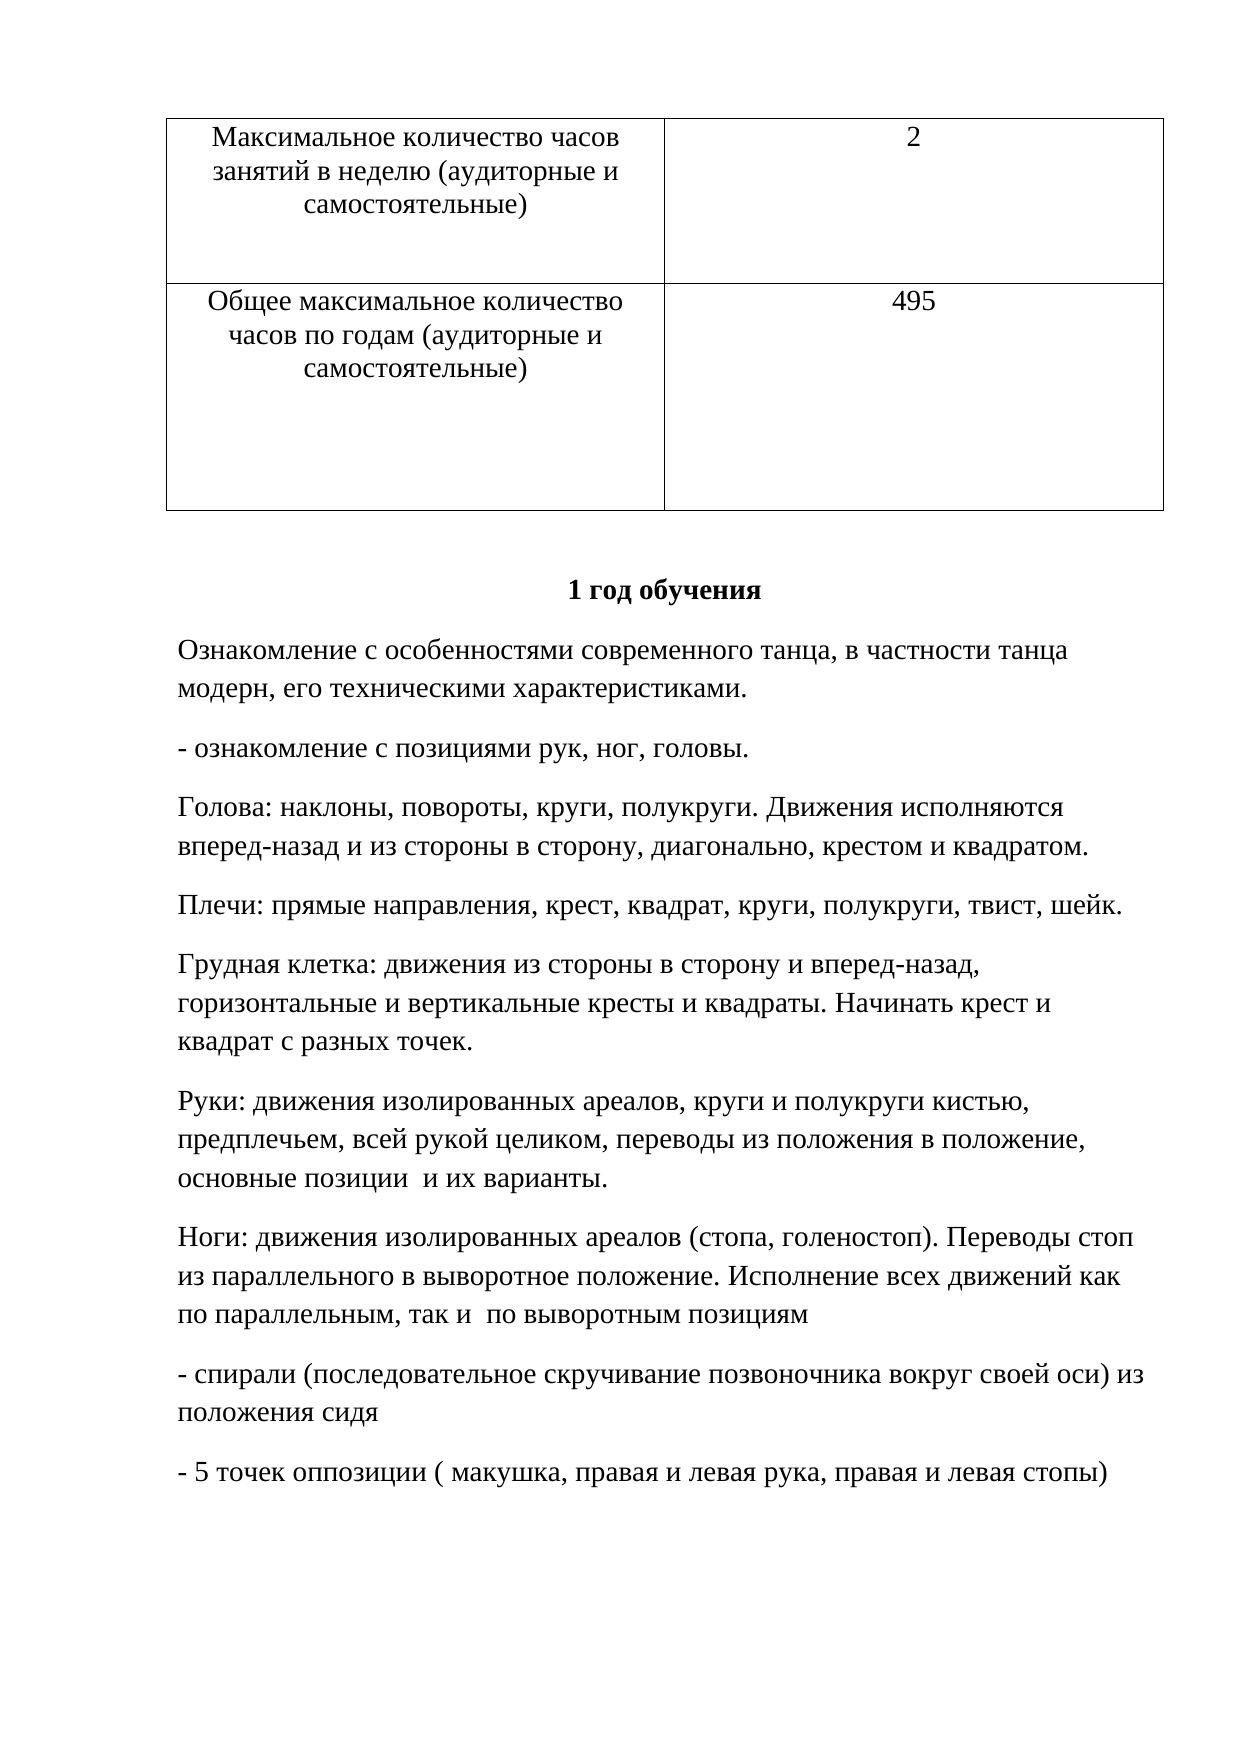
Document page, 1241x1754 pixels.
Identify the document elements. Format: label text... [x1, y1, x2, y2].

table_cell 2 [665, 119, 1163, 282]
text Грудная клетка: движения из стороны в сторону и вперед-назад, горизонтальные и вертикальные кресты и квадраты. Начинать крест и квадрат с разных точек. [177, 946, 1152, 1057]
table_cell Общее максимальное количество часов по годам (аудиторные и самостоятельные) [167, 284, 664, 509]
text Ноги: движения изолированных ареалов (стопа, голеностоп). Переводы стоп из параллельного в выворотное положение. Исполнение всех движений как по параллельным, так и по выворотным позициям [177, 1219, 1152, 1330]
text Ознакомление с особенностями современного танца, в частности танца модерн, его техническими характеристиками. [177, 632, 1152, 704]
text - ознакомление с позициями рук, ног, головы. [177, 730, 1152, 763]
text - спирали (последовательное скручивание позвоночника вокруг своей оси) из положения сидя [177, 1356, 1152, 1428]
table_cell 495 [665, 284, 1163, 509]
text - 5 точек оппозиции ( макушка, правая и левая рука, правая и левая стопы) [177, 1454, 1152, 1487]
text Голова: наклоны, повороты, круги, полукруги. Движения исполняются вперед-назад и из стороны в сторону, диагонально, крестом и квадратом. [177, 789, 1152, 861]
text Руки: движения изолированных ареалов, круги и полукруги кистью, предплечьем, всей рукой целиком, переводы из положения в положение, основные позиции и их варианты. [177, 1083, 1152, 1193]
text Плечи: прямые направления, крест, квадрат, круги, полукруги, твист, шейк. [177, 887, 1152, 921]
text 1 год обучения [177, 572, 1152, 606]
table_cell Максимальное количество часов занятий в неделю (аудиторные и самостоятельные) [167, 119, 664, 282]
